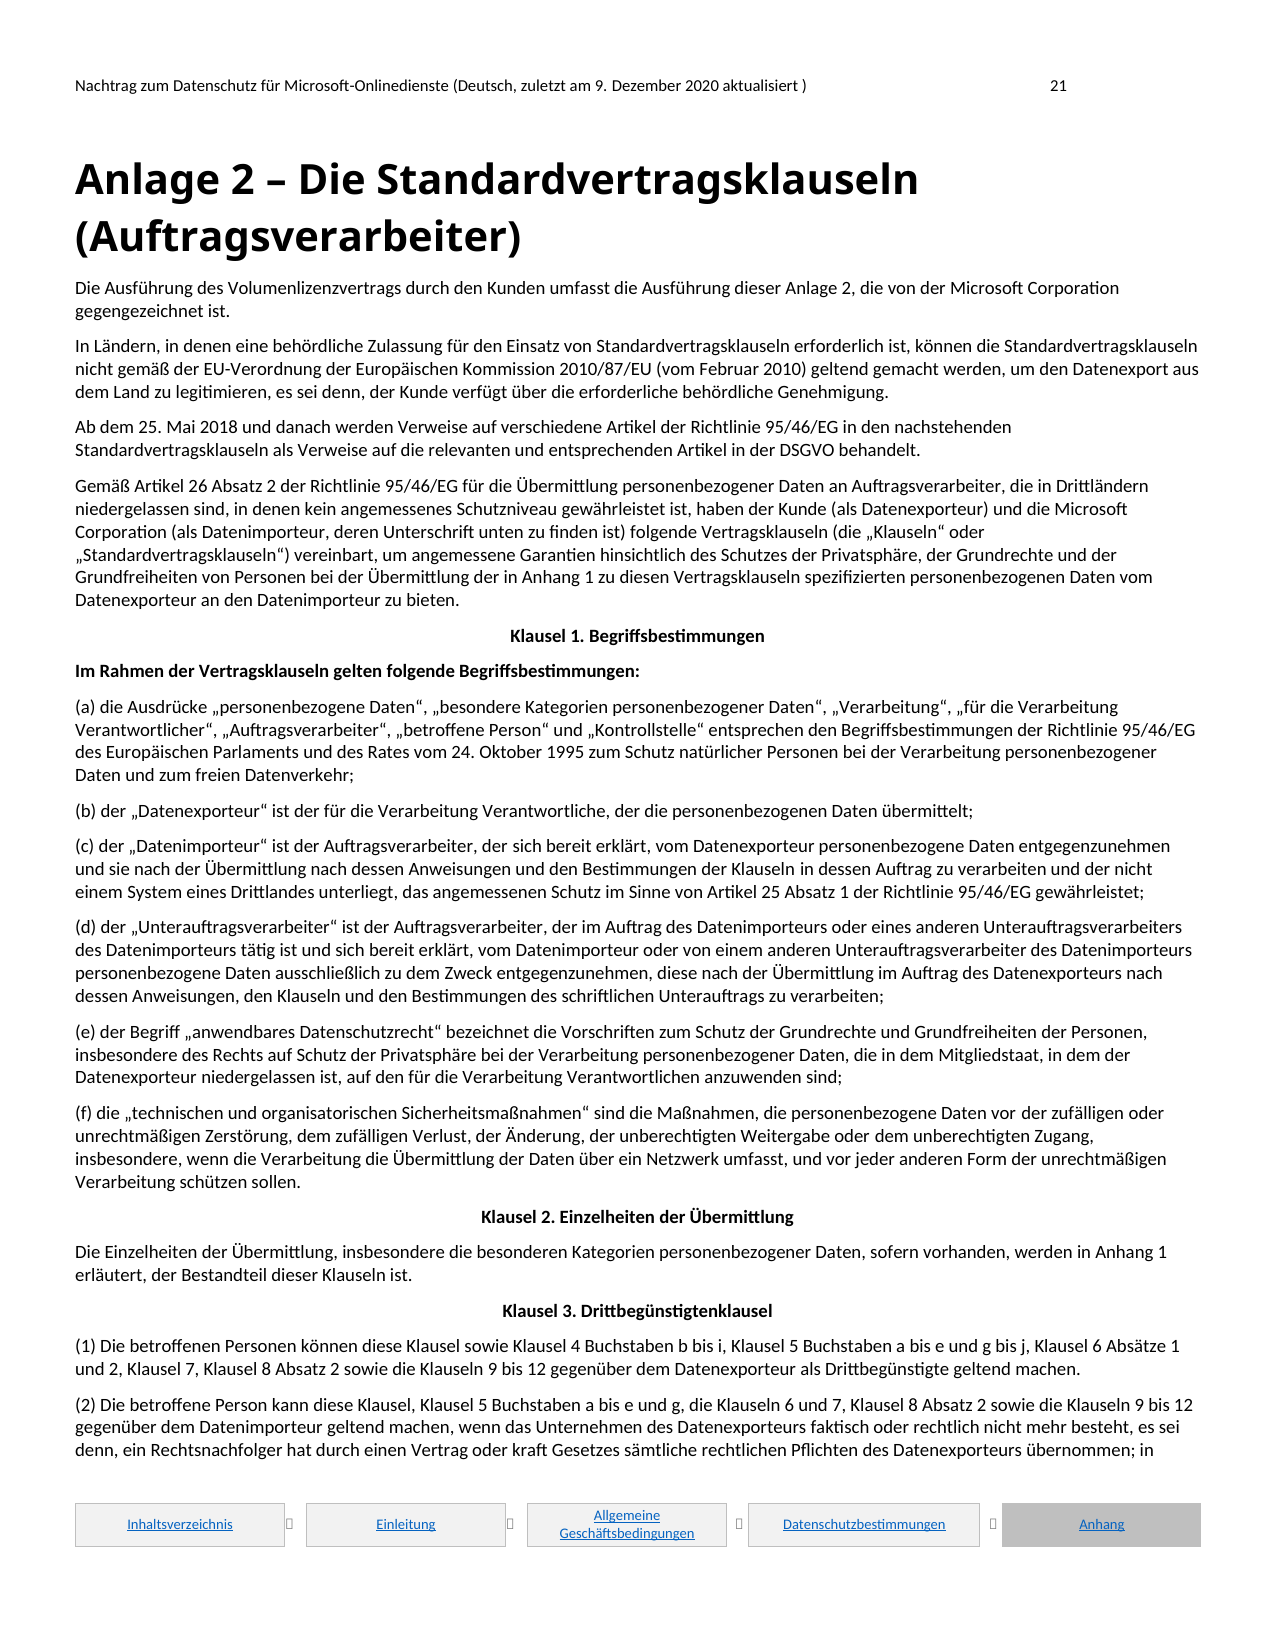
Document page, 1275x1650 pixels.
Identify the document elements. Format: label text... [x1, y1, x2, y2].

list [75, 1393, 1200, 1461]
list (b) der „Datenexporteur“ ist der für die Verarbeitung Verantwortliche, der die personenbezogenen Daten übermittelt; [75, 799, 1200, 822]
list In Ländern, in denen eine behördliche Zulassung für den Einsatz von Standardvertragsklauseln erforderlich ist, können die Standardvertragsklauseln nicht gemäß der EU-Verordnung der Europäischen Kommission 2010/87/EU (vom Februar 2010) geltend gemacht werden, um den Datenexport aus dem Land zu legitimieren, es sei denn, der Kunde verfügt über die erforderliche behördliche Genehmigung. [75, 334, 1200, 403]
list (e) der Begriff „anwendbares Datenschutzrecht“ bezeichnet die Vorschriften zum Schutz der Grundrechte und Grundfreiheiten der Personen, insbesondere des Rechts auf Schutz der Privatsphäre bei der Verarbeitung personenbezogener Daten, die in dem Mitgliedstaat, in dem der Datenexporteur niedergelassen ist, auf den für die Verarbeitung Verantwortlichen anzuwenden sind; [75, 1020, 1200, 1088]
list (a) die Ausdrücke „personenbezogene Daten“, „besondere Kategorien personenbezogener Daten“, „Verarbeitung“, „für die Verarbeitung Verantwortlicher“, „Auftragsverarbeiter“, „betroffene Person“ und „Kontrollstelle“ entsprechen den Begriffsbestimmungen der Richtlinie 95/46/EG des Europäischen Parlaments und des Rates vom 24. Oktober 1995 zum Schutz natürlicher Personen bei der Verarbeitung personenbezogener Daten und zum freien Datenverkehr; [75, 695, 1200, 786]
list Im Rahmen der Vertragsklauseln gelten folgende Begriffsbestimmungen: [75, 659, 1200, 682]
list Ab dem 25. Mai 2018 und danach werden Verweise auf verschiedene Artikel der Richtlinie 95/46/EG in den nachstehenden Standardvertragsklauseln als Verweise auf die relevanten und entsprechenden Artikel in der DSGVO behandelt. [75, 416, 1200, 461]
list Klausel 1. Begriffsbestimmungen [75, 624, 1200, 647]
subtitle Anlage 2 – Die Standardvertragsklauseln (Auftragsverarbeiter) [75, 150, 1200, 263]
list (1) Die betroffenen Personen können diese Klausel sowie Klausel 4 Buchstaben b bis i, Klausel 5 Buchstaben a bis e und g bis j, Klausel 6 Absätze 1 und 2, Klausel 7, Klausel 8 Absatz 2 sowie die Klauseln 9 bis 12 gegenüber dem Datenexporteur als Drittbegünstigte geltend machen. [75, 1334, 1200, 1380]
list Klausel 2. Einzelheiten der Übermittlung [75, 1205, 1200, 1228]
list Klausel 3. Drittbegünstigtenklausel [75, 1299, 1200, 1322]
list (c) der „Datenimporteur“ ist der Auftragsverarbeiter, der sich bereit erklärt, vom Datenexporteur personenbezogene Daten entgegenzunehmen und sie nach der Übermittlung nach dessen Anweisungen und den Bestimmungen der Klauseln in dessen Auftrag zu verarbeiten und der nicht einem System eines Drittlandes unterliegt, das angemessenen Schutz im Sinne von Artikel 25 Absatz 1 der Richtlinie 95/46/EG gewährleistet; [75, 834, 1200, 903]
list (f) die „technischen und organisatorischen Sicherheitsmaßnahmen“ sind die Maßnahmen, die personenbezogene Daten vor der zufälligen oder unrechtmäßigen Zerstörung, dem zufälligen Verlust, der Änderung, der unberechtigten Weitergabe oder dem unberechtigten Zugang, insbesondere, wenn die Verarbeitung die Übermittlung der Daten über ein Netzwerk umfasst, und vor jeder anderen Form der unrechtmäßigen Verarbeitung schützen sollen. [75, 1101, 1200, 1193]
list Die Ausführung des Volumenlizenzvertrags durch den Kunden umfasst die Ausführung dieser Anlage 2, die von der Microsoft Corporation gegengezeichnet ist. [75, 276, 1200, 322]
list Die Einzelheiten der Übermittlung, insbesondere die besonderen Kategorien personenbezogener Daten, sofern vorhanden, werden in Anhang 1 erläutert, der Bestandteil dieser Klauseln ist. [75, 1241, 1200, 1286]
list Gemäß Artikel 26 Absatz 2 der Richtlinie 95/46/EG für die Übermittlung personenbezogener Daten an Auftragsverarbeiter, die in Drittländern niedergelassen sind, in denen kein angemessenes Schutzniveau gewährleistet ist, haben der Kunde (als Datenexporteur) und die Microsoft Corporation (als Datenimporteur, deren Unterschrift unten zu finden ist) folgende Vertragsklauseln (die „Klauseln“ oder „Standardvertragsklauseln“) vereinbart, um angemessene Garantien hinsichtlich des Schutzes der Privatsphäre, der Grundrechte und der Grundfreiheiten von Personen bei der Übermittlung der in Anhang 1 zu diesen Vertragsklauseln spezifizierten personenbezogenen Daten vom Datenexporteur an den Datenimporteur zu bieten. [75, 474, 1200, 611]
list (d) der „Unterauftragsverarbeiter“ ist der Auftragsverarbeiter, der im Auftrag des Datenimporteurs oder eines anderen Unterauftragsverarbeiters des Datenimporteurs tätig ist und sich bereit erklärt, vom Datenimporteur oder von einem anderen Unterauftragsverarbeiter des Datenimporteurs personenbezogene Daten ausschließlich zu dem Zweck entgegenzunehmen, diese nach der Übermittlung im Auftrag des Datenexporteurs nach dessen Anweisungen, den Klauseln und den Bestimmungen des schriftlichen Unterauftrags zu verarbeiten; [75, 916, 1200, 1007]
